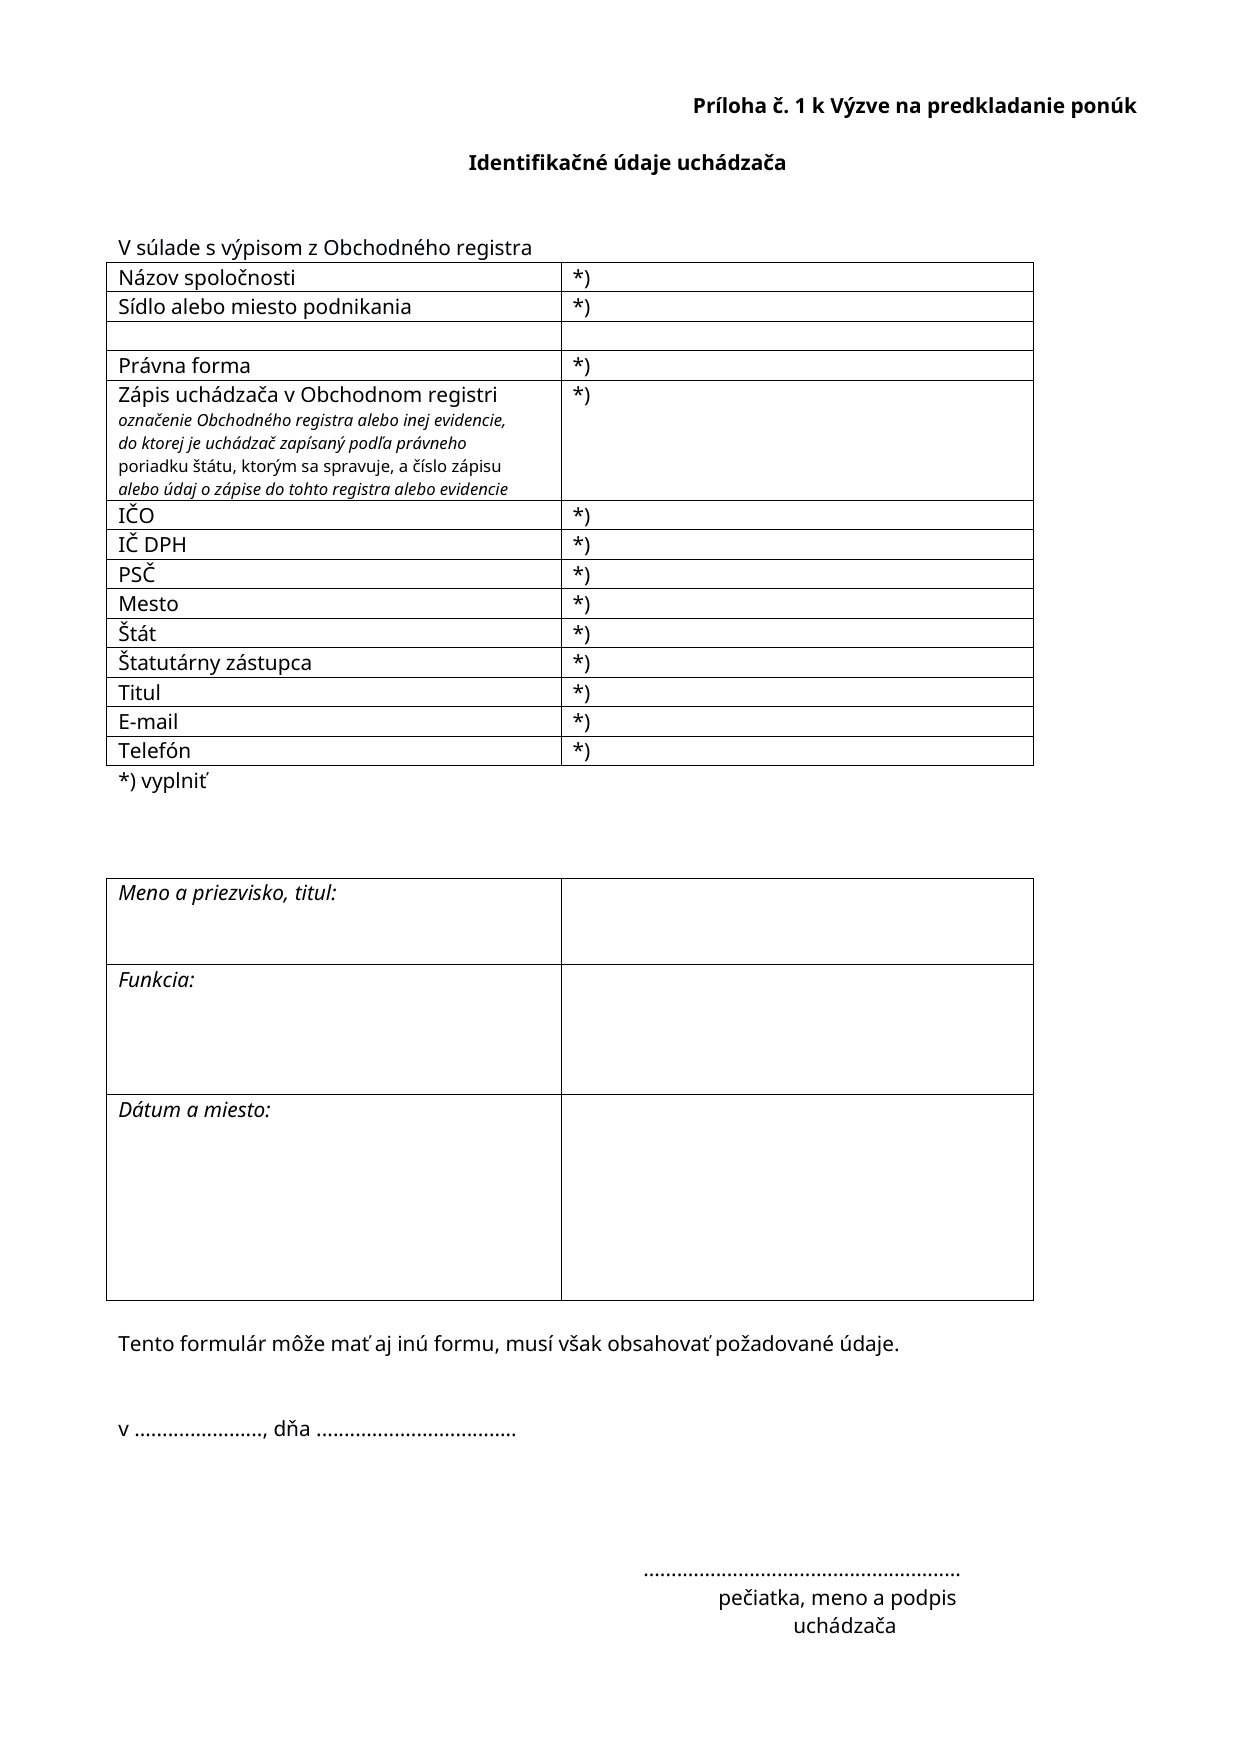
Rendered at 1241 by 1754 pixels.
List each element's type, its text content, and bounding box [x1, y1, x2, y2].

table_cell Telefón [107, 737, 561, 765]
text Príloha č. 1 k Výzve na predkladanie ponúk [118, 91, 1137, 119]
text Identifikačné údaje uchádzača [118, 148, 1137, 176]
text pečiatka, meno a podpis uchádzača [118, 1583, 1137, 1639]
table_cell IČ DPH [107, 530, 561, 559]
table_cell *) [562, 648, 1033, 677]
text Tento formulár môže mať aj inú formu, musí však obsahovať požadované údaje. [118, 1329, 1137, 1357]
table_cell [562, 965, 1033, 1094]
table_cell *) [562, 589, 1033, 618]
table_cell E-mail [107, 707, 561, 736]
table_cell [562, 322, 1033, 350]
table_cell *) [562, 292, 1033, 321]
text v ......................., dňa .................................... [118, 1414, 1137, 1443]
table_cell *) [562, 530, 1033, 559]
table_cell PSČ [107, 560, 561, 588]
table_cell *) [562, 707, 1033, 736]
table_cell Mesto [107, 589, 561, 618]
table_cell *) [562, 501, 1033, 529]
table_cell Dátum a miesto: [107, 1095, 561, 1300]
table_cell *) [562, 678, 1033, 706]
table_cell Titul [107, 678, 561, 706]
table_cell Sídlo alebo miesto podnikania [107, 292, 561, 321]
table_header Meno a priezvisko, titul: [107, 879, 561, 964]
table_cell Štatutárny zástupca [107, 648, 561, 677]
table_cell *) [562, 737, 1033, 765]
text V súlade s výpisom z Obchodného registra [118, 233, 1137, 262]
table_cell Štát [107, 619, 561, 647]
table_cell Zápis uchádzača v Obchodnom registri označenie Obchodného registra alebo inej evidencie, do ktorej je uchádzač zapísaný podľa právneho poriadku štátu, ktorým sa spravuje, a číslo zápisu alebo údaj o zápise do tohto registra alebo evidencie [107, 381, 561, 500]
table_cell IČO [107, 501, 561, 529]
table_cell *) [562, 619, 1033, 647]
table_header [562, 879, 1033, 964]
table_cell *) [562, 351, 1033, 379]
table_cell [562, 1095, 1033, 1300]
table_cell *) [562, 560, 1033, 588]
table_header Názov spoločnosti [107, 263, 561, 291]
table_cell Funkcia: [107, 965, 561, 1094]
table_cell Právna forma [107, 351, 561, 379]
text *) vyplniť [118, 766, 1137, 794]
text ......................................................... [156, 1528, 1137, 1583]
table_cell [107, 322, 561, 350]
table_header *) [562, 263, 1033, 291]
table_cell *) [562, 381, 1033, 500]
